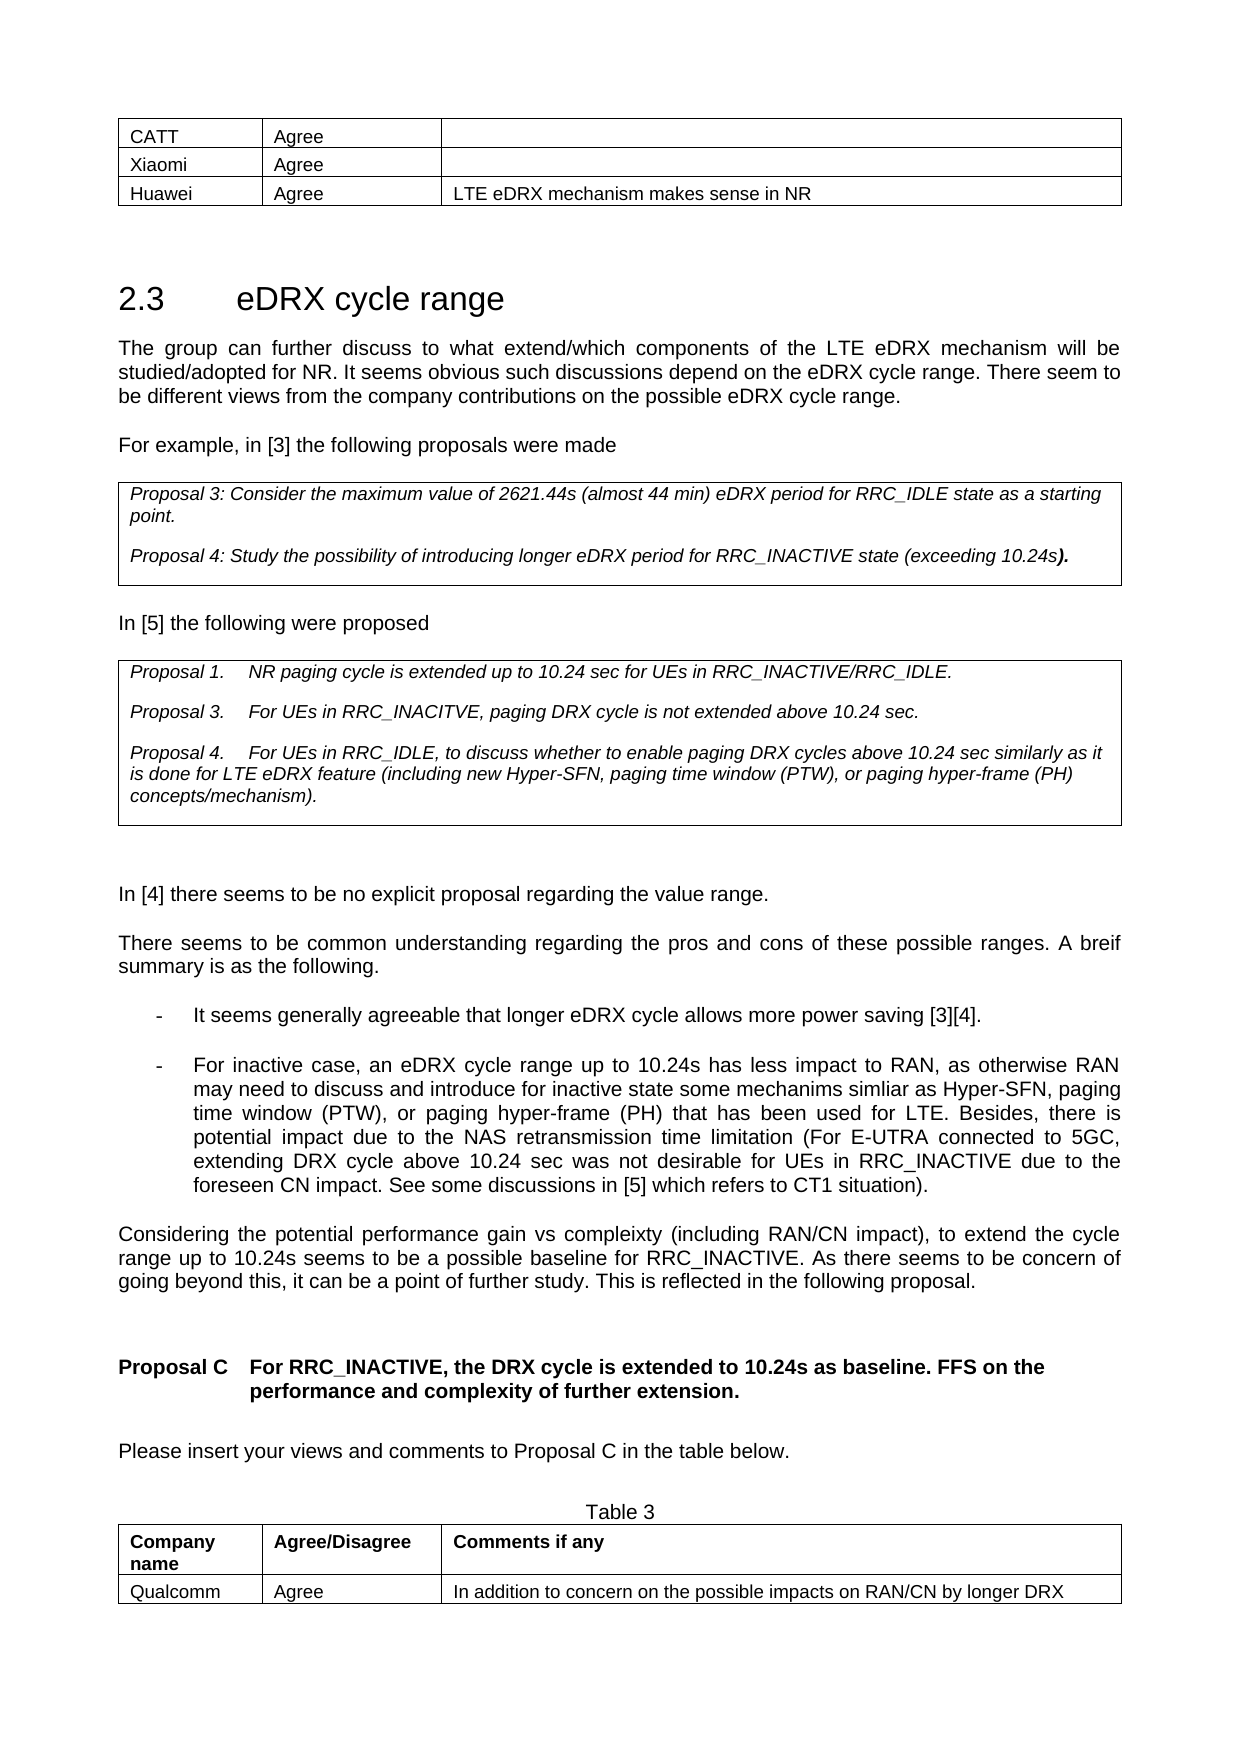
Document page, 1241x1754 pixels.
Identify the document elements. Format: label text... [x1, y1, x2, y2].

table_cell [442, 148, 1121, 176]
text Table 3 [118, 1499, 1122, 1523]
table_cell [442, 1575, 1121, 1603]
list For inactive case, an eDRX cycle range up to 10.24s has less impact to RAN, as otherwise RAN may need to discuss and introduce for inactive state some mechanims simliar as Hyper-SFN, paging time window (PTW), or paging hyper-frame (PH) that has been used for LTE. Besides, there is potential impact due to the NAS retransmission time limitation (For E-UTRA connected to 5GC, extending DRX cycle above 10.24 sec was not desirable for UEs in RRC_INACTIVE ‎due to the foreseen CN impact. See some discussions in [5] which refers to CT1 situation). [156, 1052, 1122, 1196]
table_cell [442, 119, 1121, 147]
text There seems to be common understanding regarding the pros and cons of these possible ranges. A breif summary is as the following. [118, 930, 1122, 978]
table_cell Agree [263, 148, 441, 176]
table_cell CATT [119, 119, 262, 147]
text In [5] the following were proposed [118, 611, 1122, 635]
table_cell Agree [263, 177, 441, 205]
list It seems generally agreeable that longer eDRX cycle allows more power saving [3][4]. [156, 1003, 1122, 1027]
table_header Company name [119, 1525, 262, 1574]
text For example, in [3] the following proposals were made [118, 433, 1122, 457]
table_header Proposal 3: Consider the maximum value of 2621.44s (almost 44 min) eDRX period for RRC_IDLE state as a starting point. Proposal 4: Study the possibility of introducing longer eDRX period for RRC_INACTIVE state (exceeding 10.24s). [119, 483, 1121, 585]
table_cell Agree [263, 119, 441, 147]
text Considering the potential performance gain vs compleixty (including RAN/CN impact), to extend the cycle range up to 10.24s seems to be a possible baseline for RRC_INACTIVE. As there seems to be concern of going beyond this, it can be a point of further study. This is reflected in the following proposal. [118, 1221, 1122, 1293]
text Proposal C For RRC_INACTIVE, the DRX cycle is extended to 10.24s as baseline. FFS on the performance and complexity of further extension. [118, 1355, 1122, 1403]
table_cell LTE eDRX mechanism makes sense in NR [442, 177, 1121, 205]
table_header Proposal 1.‎ NR paging cycle is extended up to 10.24 sec for UEs in RRC_INACTIVE/RRC_IDLE.‎ Proposal 3.‎ For UEs in RRC_INACITVE, paging DRX cycle is not extended above 10.24 sec.‎ Proposal 4.‎ For UEs in RRC_IDLE, to discuss whether to enable paging DRX cycles above 10.24 ‎sec similarly as it is done for LTE eDRX feature (including new Hyper-SFN, paging time window (PTW), ‎or paging hyper-frame (PH) concepts/mechanism).‎ [119, 661, 1121, 825]
table_cell Huawei [119, 177, 262, 205]
table_header Comments if any [442, 1525, 1121, 1574]
table_cell Qualcomm [119, 1575, 262, 1603]
table_cell Xiaomi [119, 148, 262, 176]
table_cell Agree [263, 1575, 441, 1603]
subtitle 2.3 eDRX cycle range [118, 279, 1122, 317]
text The group can further discuss to what extend/which components of the LTE eDRX mechanism will be studied/adopted for NR. It seems obvious such discussions depend on the eDRX cycle range. There seem to be different views from the company contributions on the possible eDRX cycle range. [118, 336, 1122, 408]
text In [4] there seems to be no explicit proposal regarding the value range. [118, 881, 1122, 905]
table_header Agree/Disagree [263, 1525, 441, 1574]
text Please insert your views and comments to Proposal C in the table below. [118, 1439, 1122, 1463]
